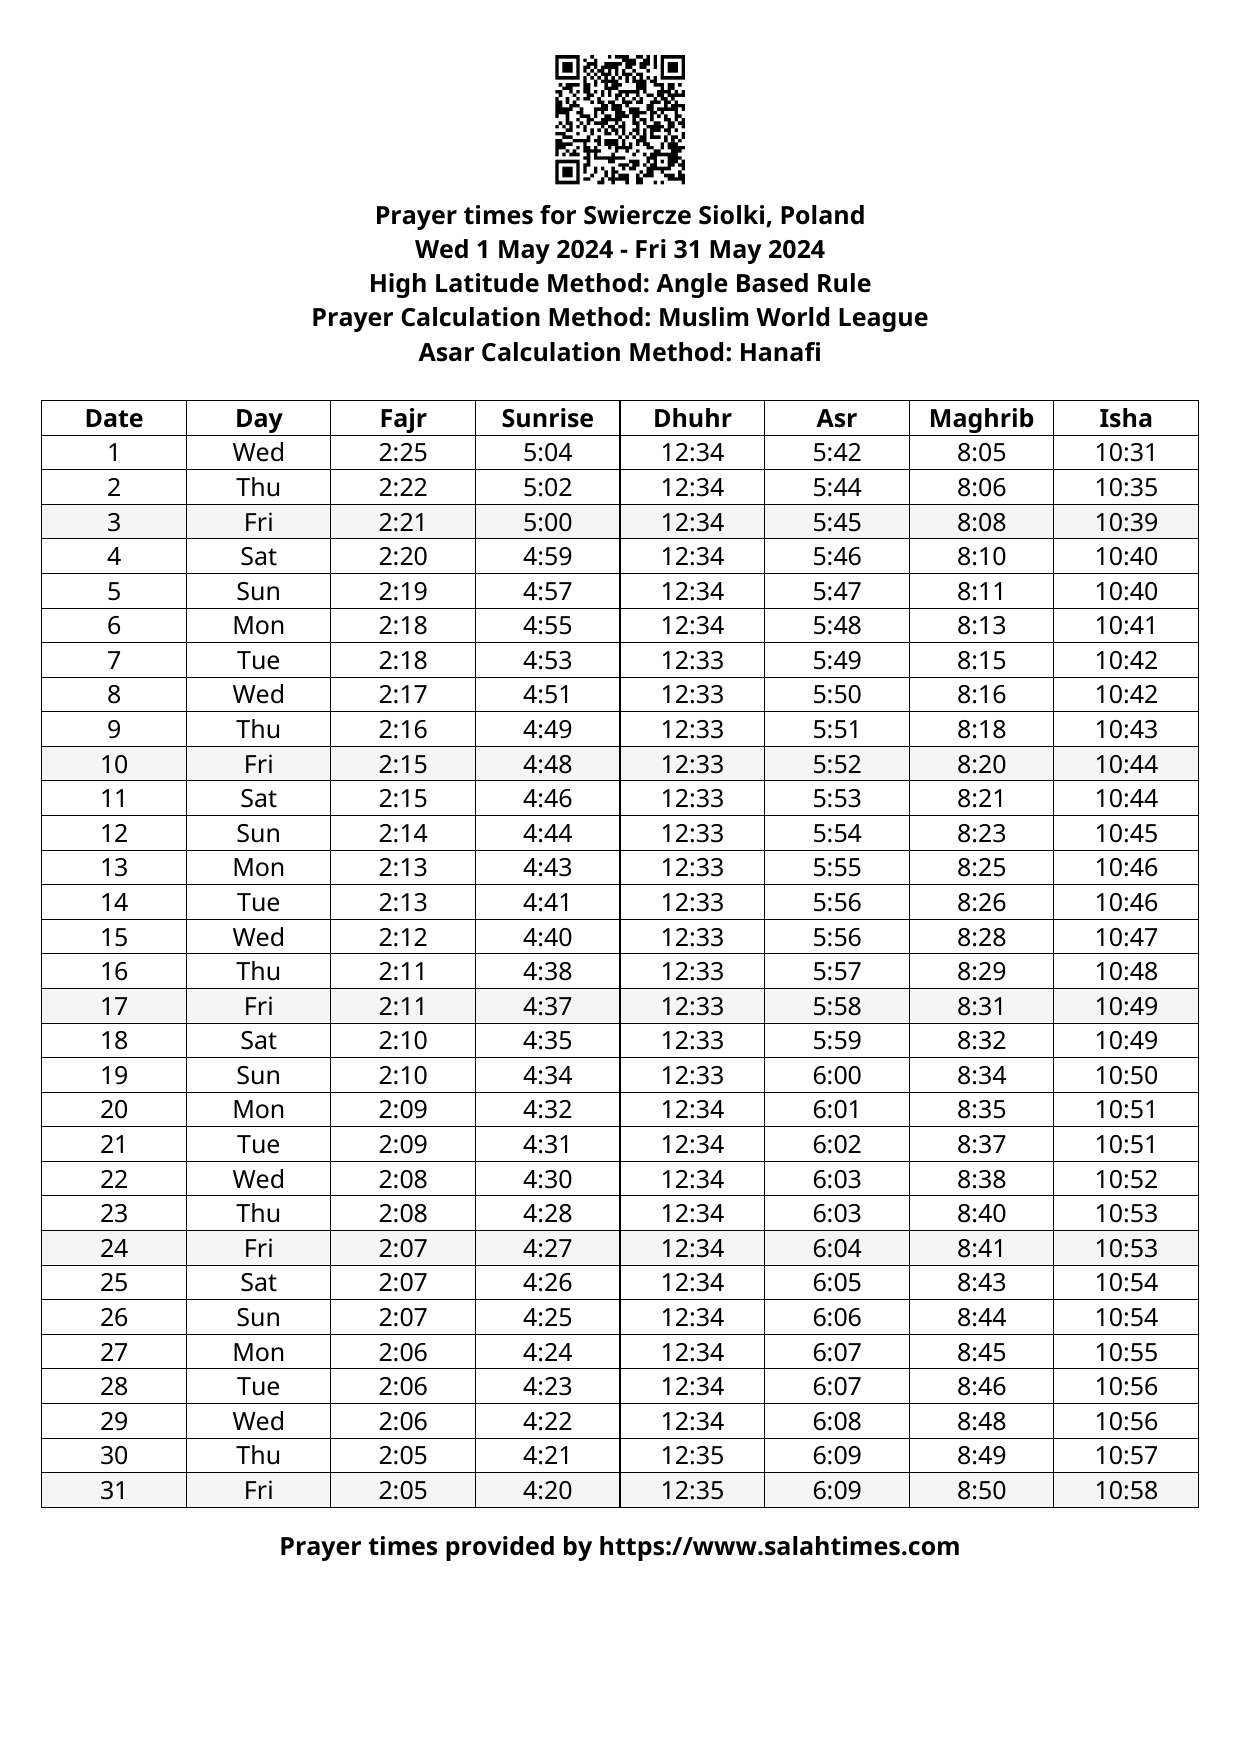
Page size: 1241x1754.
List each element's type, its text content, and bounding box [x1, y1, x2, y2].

table_cell 8:43 [910, 1266, 1053, 1299]
table_header Sunrise [476, 401, 619, 434]
table_cell 8:49 [910, 1439, 1053, 1472]
table_cell 5:57 [765, 954, 909, 988]
table_cell 4:38 [476, 954, 619, 988]
table_cell Tue [187, 643, 330, 677]
table_cell 3 [42, 505, 186, 538]
table_cell 5:54 [765, 816, 909, 849]
table_cell 2:18 [331, 609, 475, 642]
table_cell 2:12 [331, 920, 475, 953]
table_cell Mon [187, 1335, 330, 1368]
table_cell 6:07 [765, 1335, 909, 1368]
table_cell 23 [42, 1196, 186, 1230]
table_cell 12:34 [621, 1196, 764, 1230]
table_cell 5:50 [765, 678, 909, 711]
table_cell 5:51 [765, 712, 909, 746]
table_cell 10:46 [1054, 851, 1198, 884]
table_cell 25 [42, 1266, 186, 1299]
table_cell 2:10 [331, 1058, 475, 1092]
table_cell 15 [42, 920, 186, 953]
table_cell 10:51 [1054, 1127, 1198, 1161]
table_cell 6:03 [765, 1162, 909, 1195]
table_cell Tue [187, 1127, 330, 1161]
table_cell 31 [42, 1473, 186, 1507]
table_cell 6:04 [765, 1231, 909, 1264]
table_cell 8:28 [910, 920, 1053, 953]
text Prayer times for Swiercze Siolki, Poland [42, 198, 1198, 232]
table_cell 8:44 [910, 1300, 1053, 1334]
table_cell 2:11 [331, 989, 475, 1022]
table_cell Sun [187, 574, 330, 607]
table_cell 8:50 [910, 1473, 1053, 1507]
table_cell 8:10 [910, 539, 1053, 573]
table_cell 5:49 [765, 643, 909, 677]
table_cell 12:34 [621, 1093, 764, 1126]
table_cell 2:17 [331, 678, 475, 711]
table_cell 5:53 [765, 781, 909, 815]
table_cell 17 [42, 989, 186, 1022]
table_cell 20 [42, 1093, 186, 1126]
table_cell 10:56 [1054, 1404, 1198, 1437]
table_cell 12:34 [621, 1162, 764, 1195]
table_cell 12:33 [621, 816, 764, 849]
table_cell 10:53 [1054, 1231, 1198, 1264]
table_cell 10:53 [1054, 1196, 1198, 1230]
table_cell 8:38 [910, 1162, 1053, 1195]
table_cell Tue [187, 1369, 330, 1403]
table_cell 2:08 [331, 1162, 475, 1195]
text Wed 1 May 2024 - Fri 31 May 2024 [42, 232, 1198, 266]
table_cell 10:48 [1054, 954, 1198, 988]
table_cell 8:31 [910, 989, 1053, 1022]
table_cell 10:47 [1054, 920, 1198, 953]
table_cell 10:40 [1054, 539, 1198, 573]
table_cell 6:06 [765, 1300, 909, 1334]
table_cell 4:37 [476, 989, 619, 1022]
table_cell 8:45 [910, 1335, 1053, 1368]
table_cell 5:02 [476, 470, 619, 504]
table_cell 4:28 [476, 1196, 619, 1230]
table_cell 5:55 [765, 851, 909, 884]
table_cell 8:05 [910, 436, 1053, 469]
table_cell Fri [187, 505, 330, 538]
table_cell 8:21 [910, 781, 1053, 815]
table_cell 10:41 [1054, 609, 1198, 642]
table_cell 5:45 [765, 505, 909, 538]
table_cell Thu [187, 1439, 330, 1472]
table_cell 12:34 [621, 1404, 764, 1437]
table_cell 12:35 [621, 1439, 764, 1472]
table_header Dhuhr [621, 401, 764, 434]
table_cell Wed [187, 678, 330, 711]
table_cell Wed [187, 436, 330, 469]
table_cell 2:20 [331, 539, 475, 573]
table_cell 12:33 [621, 1024, 764, 1057]
table_cell 7 [42, 643, 186, 677]
table_cell 10:40 [1054, 574, 1198, 607]
table_cell 12:33 [621, 781, 764, 815]
table_cell 12:34 [621, 436, 764, 469]
table_cell Sat [187, 1024, 330, 1057]
table_cell 2:14 [331, 816, 475, 849]
table_cell 2:15 [331, 747, 475, 780]
table_cell 2:09 [331, 1093, 475, 1126]
table_cell 8:25 [910, 851, 1053, 884]
table_cell 2:16 [331, 712, 475, 746]
table_cell Sat [187, 539, 330, 573]
table_cell 10:42 [1054, 678, 1198, 711]
table_cell 10:54 [1054, 1266, 1198, 1299]
table_cell Wed [187, 920, 330, 953]
table_cell 4:25 [476, 1300, 619, 1334]
table_cell 2:06 [331, 1404, 475, 1437]
table_cell 8:18 [910, 712, 1053, 746]
table_cell 2:05 [331, 1439, 475, 1472]
table_cell 4:32 [476, 1093, 619, 1126]
table_cell 6:01 [765, 1093, 909, 1126]
table_cell 8:23 [910, 816, 1053, 849]
table_cell 12:34 [621, 609, 764, 642]
table_cell 10:49 [1054, 989, 1198, 1022]
table_cell 10:49 [1054, 1024, 1198, 1057]
table_cell 2:13 [331, 885, 475, 919]
table_cell 5:48 [765, 609, 909, 642]
table_cell 8:13 [910, 609, 1053, 642]
table_cell 12:34 [621, 1300, 764, 1334]
table_cell 2:21 [331, 505, 475, 538]
table_cell 5:56 [765, 920, 909, 953]
text Asar Calculation Method: Hanafi [42, 334, 1198, 368]
table_cell 2:06 [331, 1335, 475, 1368]
table_cell 2:19 [331, 574, 475, 607]
table_cell 6:07 [765, 1369, 909, 1403]
table_cell 8:32 [910, 1024, 1053, 1057]
table_cell Fri [187, 747, 330, 780]
table_cell 12:33 [621, 678, 764, 711]
table_cell Thu [187, 1196, 330, 1230]
table_cell Fri [187, 989, 330, 1022]
picture [542, 41, 699, 198]
table_cell 4:41 [476, 885, 619, 919]
table_cell 2:11 [331, 954, 475, 988]
table_cell 8:41 [910, 1231, 1053, 1264]
table_cell 4:51 [476, 678, 619, 711]
table_cell Thu [187, 712, 330, 746]
table_cell 2:18 [331, 643, 475, 677]
table_cell 2:22 [331, 470, 475, 504]
table_cell 2:25 [331, 436, 475, 469]
table_cell 5:56 [765, 885, 909, 919]
table_cell 1 [42, 436, 186, 469]
table_cell 4 [42, 539, 186, 573]
table_cell 2:10 [331, 1024, 475, 1057]
table_cell 12:33 [621, 920, 764, 953]
table_cell 12:34 [621, 1335, 764, 1368]
table_cell 8:29 [910, 954, 1053, 988]
table_cell Mon [187, 1093, 330, 1126]
table_cell 13 [42, 851, 186, 884]
table_cell 8:37 [910, 1127, 1053, 1161]
table_cell 5:44 [765, 470, 909, 504]
table_cell 6:09 [765, 1473, 909, 1507]
table_cell 10:43 [1054, 712, 1198, 746]
table_cell 6 [42, 609, 186, 642]
table_cell 2:13 [331, 851, 475, 884]
table_cell 19 [42, 1058, 186, 1092]
table_cell 12:34 [621, 1369, 764, 1403]
table_cell 12 [42, 816, 186, 849]
table_cell 4:59 [476, 539, 619, 573]
table_cell 2:06 [331, 1369, 475, 1403]
table_cell 5:47 [765, 574, 909, 607]
table_cell 4:31 [476, 1127, 619, 1161]
table_cell Sat [187, 1266, 330, 1299]
table_cell 12:34 [621, 1231, 764, 1264]
table_cell 12:34 [621, 574, 764, 607]
table_cell 10:56 [1054, 1369, 1198, 1403]
table_cell 12:35 [621, 1473, 764, 1507]
table_cell 30 [42, 1439, 186, 1472]
table_cell 8:20 [910, 747, 1053, 780]
table_cell 6:02 [765, 1127, 909, 1161]
table_cell 5:58 [765, 989, 909, 1022]
table_cell 8:34 [910, 1058, 1053, 1092]
table_cell 28 [42, 1369, 186, 1403]
table_cell 4:35 [476, 1024, 619, 1057]
table_cell Mon [187, 851, 330, 884]
table_cell 8:35 [910, 1093, 1053, 1126]
table_cell Fri [187, 1473, 330, 1507]
table_cell 2:15 [331, 781, 475, 815]
table_cell 12:33 [621, 954, 764, 988]
table_cell 2 [42, 470, 186, 504]
table_cell 10:55 [1054, 1335, 1198, 1368]
table_cell 10:31 [1054, 436, 1198, 469]
table_cell 10:44 [1054, 781, 1198, 815]
table_cell 12:34 [621, 505, 764, 538]
table_cell 8:11 [910, 574, 1053, 607]
table_cell 12:33 [621, 643, 764, 677]
table_cell Sat [187, 781, 330, 815]
table_cell 4:57 [476, 574, 619, 607]
table_cell 10:42 [1054, 643, 1198, 677]
table_cell 18 [42, 1024, 186, 1057]
table_cell 8:46 [910, 1369, 1053, 1403]
table_cell 2:07 [331, 1231, 475, 1264]
table_cell 6:03 [765, 1196, 909, 1230]
table_cell 2:08 [331, 1196, 475, 1230]
table_cell 21 [42, 1127, 186, 1161]
table_cell 4:44 [476, 816, 619, 849]
table_cell Wed [187, 1162, 330, 1195]
table_cell 10:57 [1054, 1439, 1198, 1472]
table_cell 4:40 [476, 920, 619, 953]
table_header Date [42, 401, 186, 434]
table_cell 4:30 [476, 1162, 619, 1195]
table_cell Thu [187, 954, 330, 988]
table_cell 10 [42, 747, 186, 780]
table_cell 8:40 [910, 1196, 1053, 1230]
table_cell Sun [187, 1300, 330, 1334]
table_cell 10:35 [1054, 470, 1198, 504]
table_cell 4:48 [476, 747, 619, 780]
table_cell Sun [187, 816, 330, 849]
table_cell 2:07 [331, 1300, 475, 1334]
table_cell 5:00 [476, 505, 619, 538]
text Prayer Calculation Method: Muslim World League [42, 300, 1198, 334]
table_cell 5:46 [765, 539, 909, 573]
table_cell 26 [42, 1300, 186, 1334]
table_cell 4:49 [476, 712, 619, 746]
table_cell 12:34 [621, 1266, 764, 1299]
table_cell 6:05 [765, 1266, 909, 1299]
table_cell 4:20 [476, 1473, 619, 1507]
table_cell 10:50 [1054, 1058, 1198, 1092]
table_cell 29 [42, 1404, 186, 1437]
table_header Isha [1054, 401, 1198, 434]
table_cell 8:08 [910, 505, 1053, 538]
table_cell 12:33 [621, 851, 764, 884]
table_cell 8:06 [910, 470, 1053, 504]
table_cell 11 [42, 781, 186, 815]
table_cell 6:08 [765, 1404, 909, 1437]
table_cell 12:33 [621, 712, 764, 746]
table_cell Mon [187, 609, 330, 642]
table_cell 12:33 [621, 1058, 764, 1092]
table_cell 8 [42, 678, 186, 711]
table_cell 4:23 [476, 1369, 619, 1403]
text Prayer times provided by https://www.salahtimes.com [42, 1528, 1198, 1563]
table_cell 12:34 [621, 1127, 764, 1161]
table_header Asr [765, 401, 909, 434]
table_cell Wed [187, 1404, 330, 1437]
table_cell 4:46 [476, 781, 619, 815]
table_cell Tue [187, 885, 330, 919]
table_cell 8:26 [910, 885, 1053, 919]
table_cell 12:33 [621, 989, 764, 1022]
table_cell 10:39 [1054, 505, 1198, 538]
table_cell 24 [42, 1231, 186, 1264]
table_cell 4:22 [476, 1404, 619, 1437]
table_cell 4:21 [476, 1439, 619, 1472]
table_cell 5 [42, 574, 186, 607]
table_cell 4:27 [476, 1231, 619, 1264]
table_cell 12:34 [621, 539, 764, 573]
table_header Maghrib [910, 401, 1053, 434]
table_header Fajr [331, 401, 475, 434]
table_cell 4:53 [476, 643, 619, 677]
table_cell 4:24 [476, 1335, 619, 1368]
table_cell 10:44 [1054, 747, 1198, 780]
table_cell 12:34 [621, 470, 764, 504]
table_cell 4:34 [476, 1058, 619, 1092]
table_cell 5:52 [765, 747, 909, 780]
table_cell 9 [42, 712, 186, 746]
table_cell 16 [42, 954, 186, 988]
table_cell 10:51 [1054, 1093, 1198, 1126]
table_cell 10:58 [1054, 1473, 1198, 1507]
table_cell Sun [187, 1058, 330, 1092]
text High Latitude Method: Angle Based Rule [42, 266, 1198, 300]
table_cell 12:33 [621, 885, 764, 919]
table_cell 8:15 [910, 643, 1053, 677]
table_cell 6:00 [765, 1058, 909, 1092]
table_cell 2:09 [331, 1127, 475, 1161]
table_cell Thu [187, 470, 330, 504]
table_cell 5:04 [476, 436, 619, 469]
table_cell 5:59 [765, 1024, 909, 1057]
table_cell 4:55 [476, 609, 619, 642]
table_cell 14 [42, 885, 186, 919]
table_cell 10:52 [1054, 1162, 1198, 1195]
table_header Day [187, 401, 330, 434]
table_cell 5:42 [765, 436, 909, 469]
table_cell 2:07 [331, 1266, 475, 1299]
table_cell 10:54 [1054, 1300, 1198, 1334]
table_cell 4:26 [476, 1266, 619, 1299]
table_cell 10:46 [1054, 885, 1198, 919]
table_cell 6:09 [765, 1439, 909, 1472]
table_cell 8:16 [910, 678, 1053, 711]
table_cell 2:05 [331, 1473, 475, 1507]
table_cell 10:45 [1054, 816, 1198, 849]
table_cell 22 [42, 1162, 186, 1195]
table_cell 4:43 [476, 851, 619, 884]
table_cell Fri [187, 1231, 330, 1264]
table_cell 12:33 [621, 747, 764, 780]
table_cell 27 [42, 1335, 186, 1368]
table_cell 8:48 [910, 1404, 1053, 1437]
